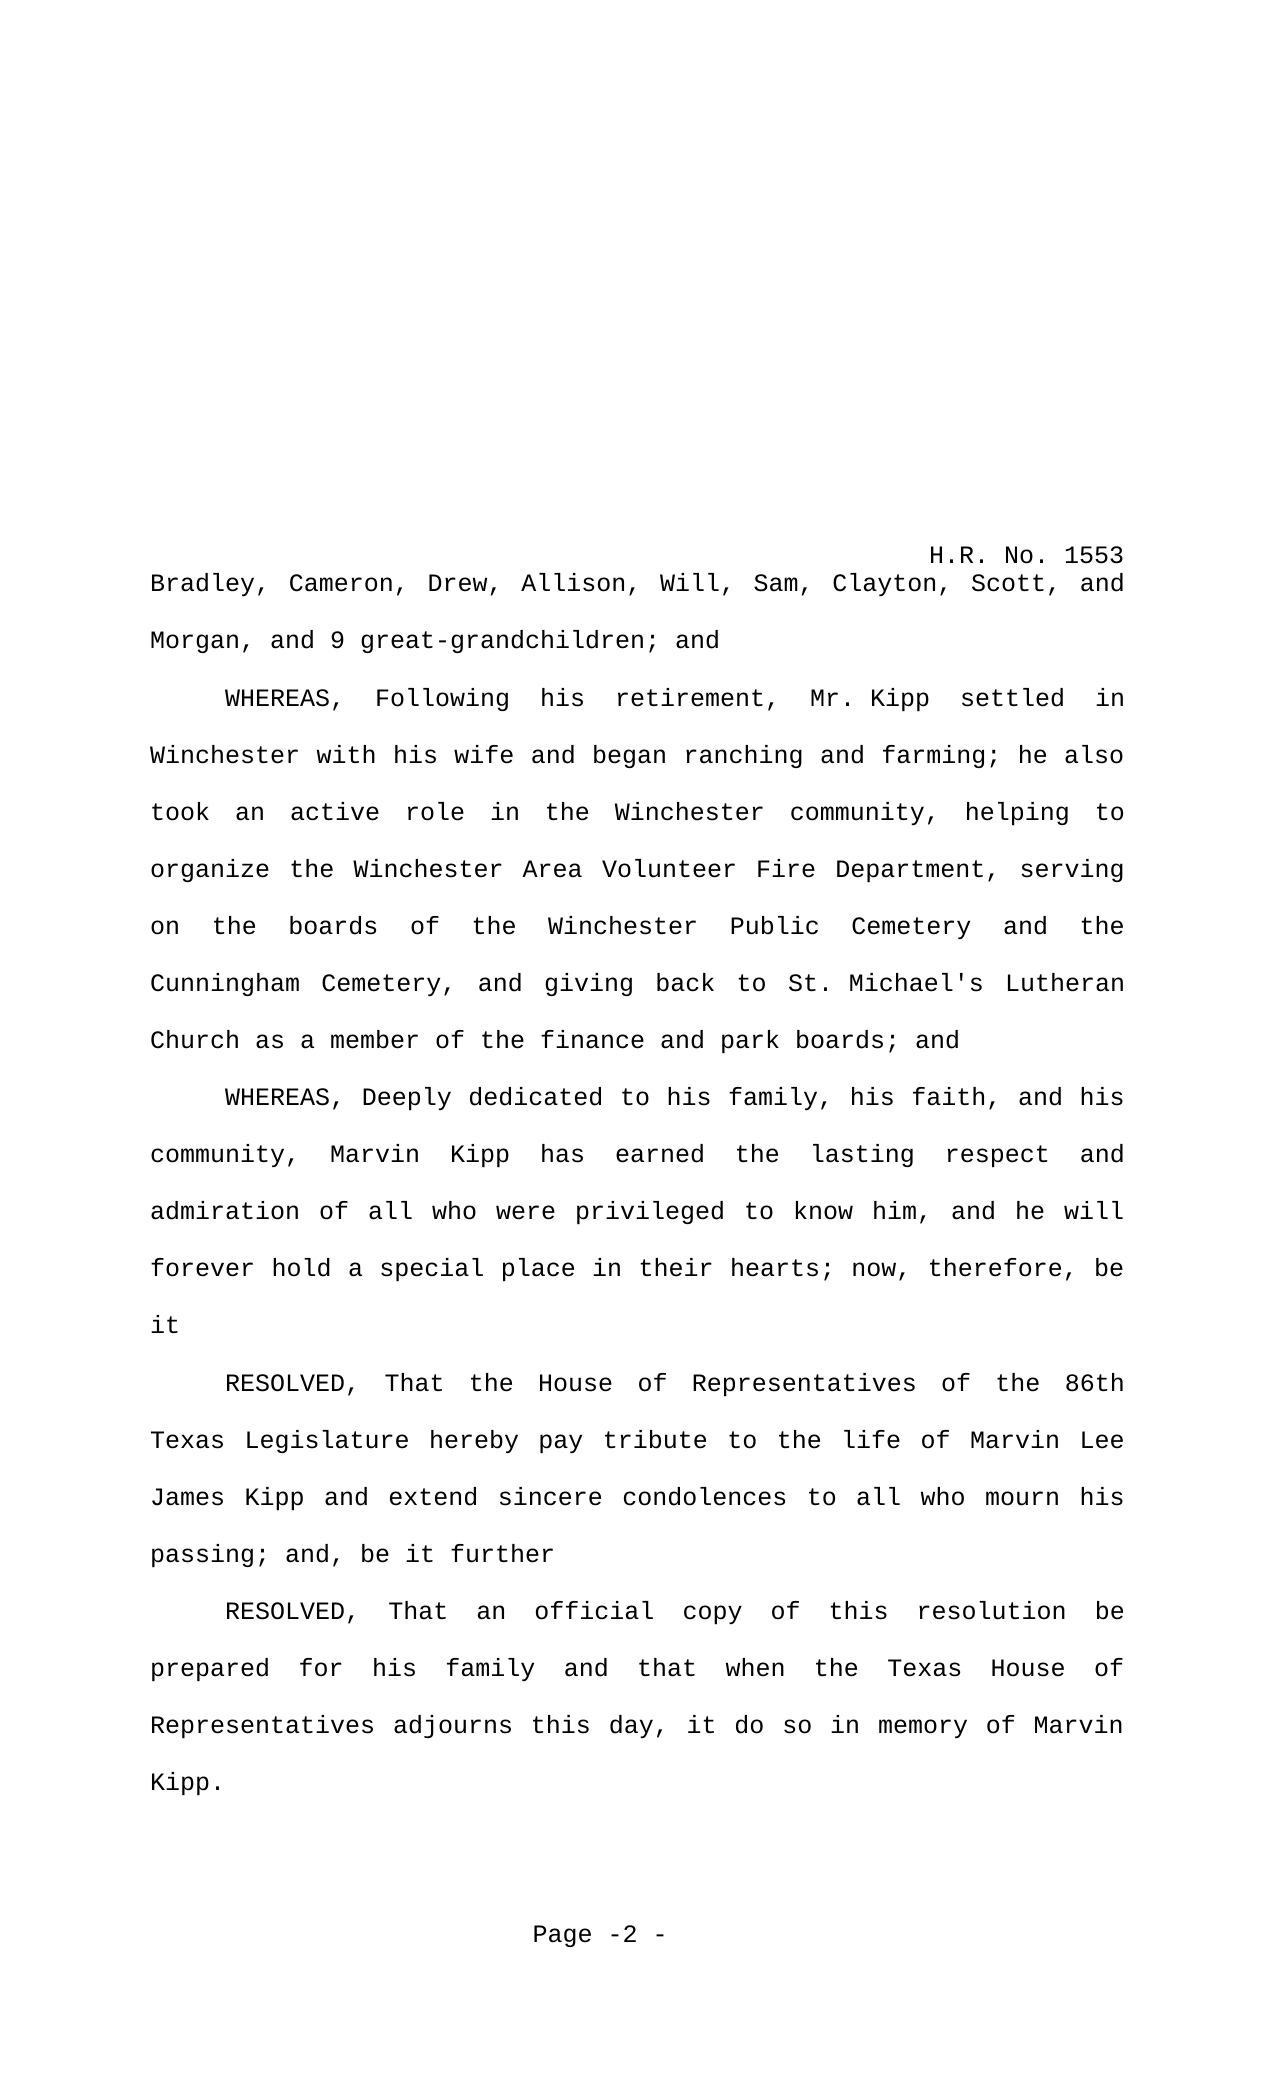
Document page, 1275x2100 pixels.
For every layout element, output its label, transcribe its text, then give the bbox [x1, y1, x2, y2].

text WHEREAS, Deeply dedicated to his family, his faith, and his community, Marvin Kipp has earned the lasting respect and admiration of all who were privileged to know him, and he will forever hold a special place in their hearts; now, therefore, be it [150, 1084, 1125, 1341]
text RESOLVED, That an official copy of this resolution be prepared for his family and that when the Texas House of Representatives adjourns this day, it do so in memory of Marvin Kipp. [150, 1598, 1125, 1798]
text WHEREAS, Following his retirement, Mr. Kipp settled in Winchester with his wife and began ranching and farming; he also took an active role in the Winchester community, helping to organize the Winchester Area Volunteer Fire Department, serving on the boards of the Winchester Public Cemetery and the Cunningham Cemetery, and giving back to St. Michael's Lutheran Church as a member of the finance and park boards; and [150, 685, 1125, 1056]
text RESOLVED, That the House of Representatives of the 86th Texas Legislature hereby pay tribute to the life of Marvin Lee James Kipp and extend sincere condolences to all who mourn his passing; and, be it further [150, 1370, 1125, 1570]
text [150, 571, 1125, 656]
